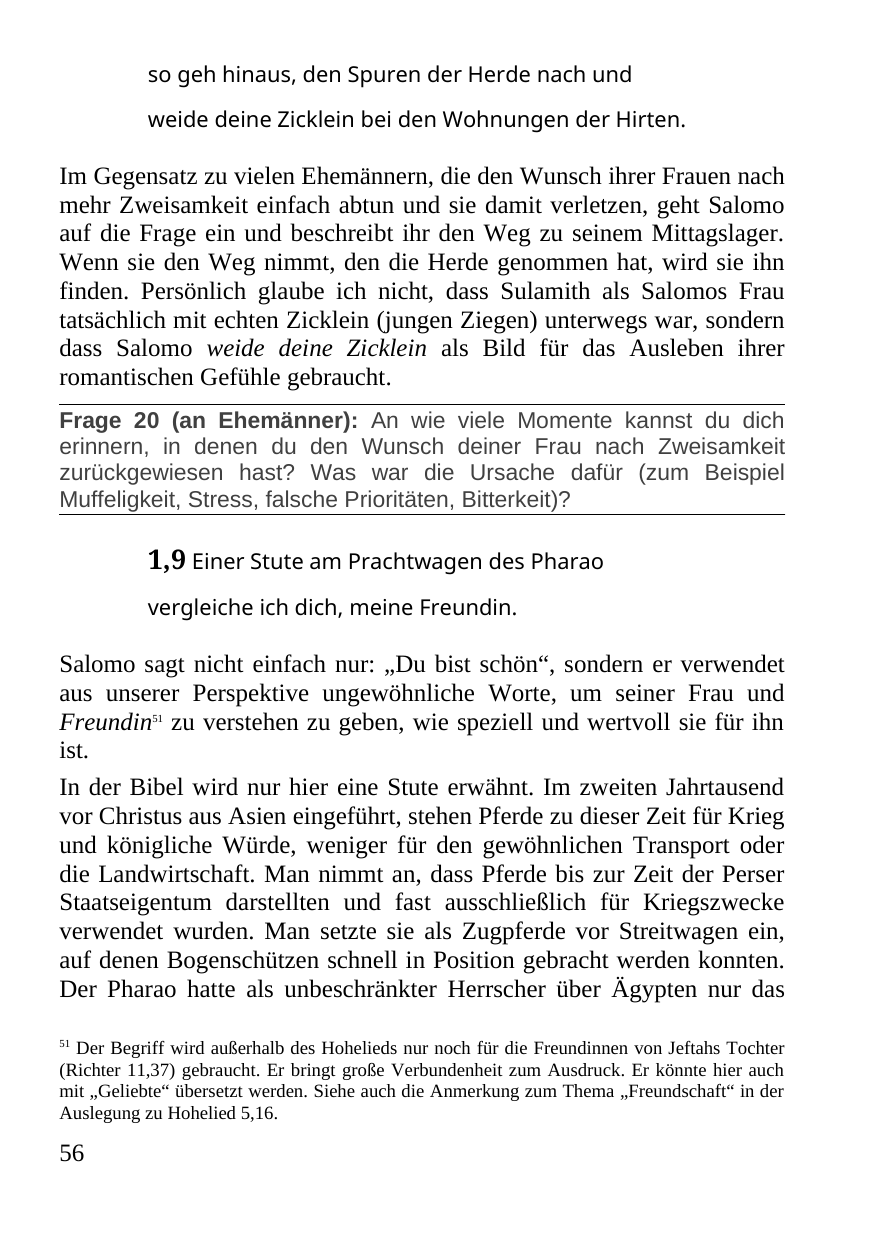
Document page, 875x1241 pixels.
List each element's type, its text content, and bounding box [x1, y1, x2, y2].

text 1,9 Einer Stute am Prachtwagen des Pharao vergleiche ich dich, meine Freundin. [148, 540, 697, 622]
text so geh hinaus, den Spuren der Herde nach und weide deine Zicklein bei den Wohnungen der Hirten. [148, 59, 697, 133]
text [59, 772, 785, 1002]
text Im Gegensatz zu vielen Ehemännern, die den Wunsch ihrer Frauen nach mehr Zweisamkeit einfach abtun und sie damit verletzen, geht Salomo auf die Frage ein und beschreibt ihr den Weg zu seinem Mittagslager. Wenn sie den Weg nimmt, den die Herde genommen hat, wird sie ihn finden. Persönlich glaube ich nicht, dass Sulamith als Salomos Frau tatsächlich mit echten Zicklein (jungen Ziegen) unterwegs war, sondern dass Salomo weide deine Zicklein als Bild für das Ausleben ihrer romantischen Gefühle gebraucht. [59, 161, 785, 391]
text Frage 20 (an Ehemänner): An wie viele Momente kannst du dich erinnern, in denen du den Wunsch deiner Frau nach Zweisamkeit zurückgewiesen hast? Was war die Ursache dafür (zum Beispiel Muffeligkeit, Stress, falsche Prioritäten, Bitterkeit)? [59, 405, 785, 514]
text Salomo sagt nicht einfach nur: „Du bist schön“, sondern er verwendet aus unserer Perspektive ungewöhnliche Worte, um seiner Frau und Freundin zu verstehen zu geben, wie speziell und wertvoll sie für ihn ist. [59, 649, 785, 764]
